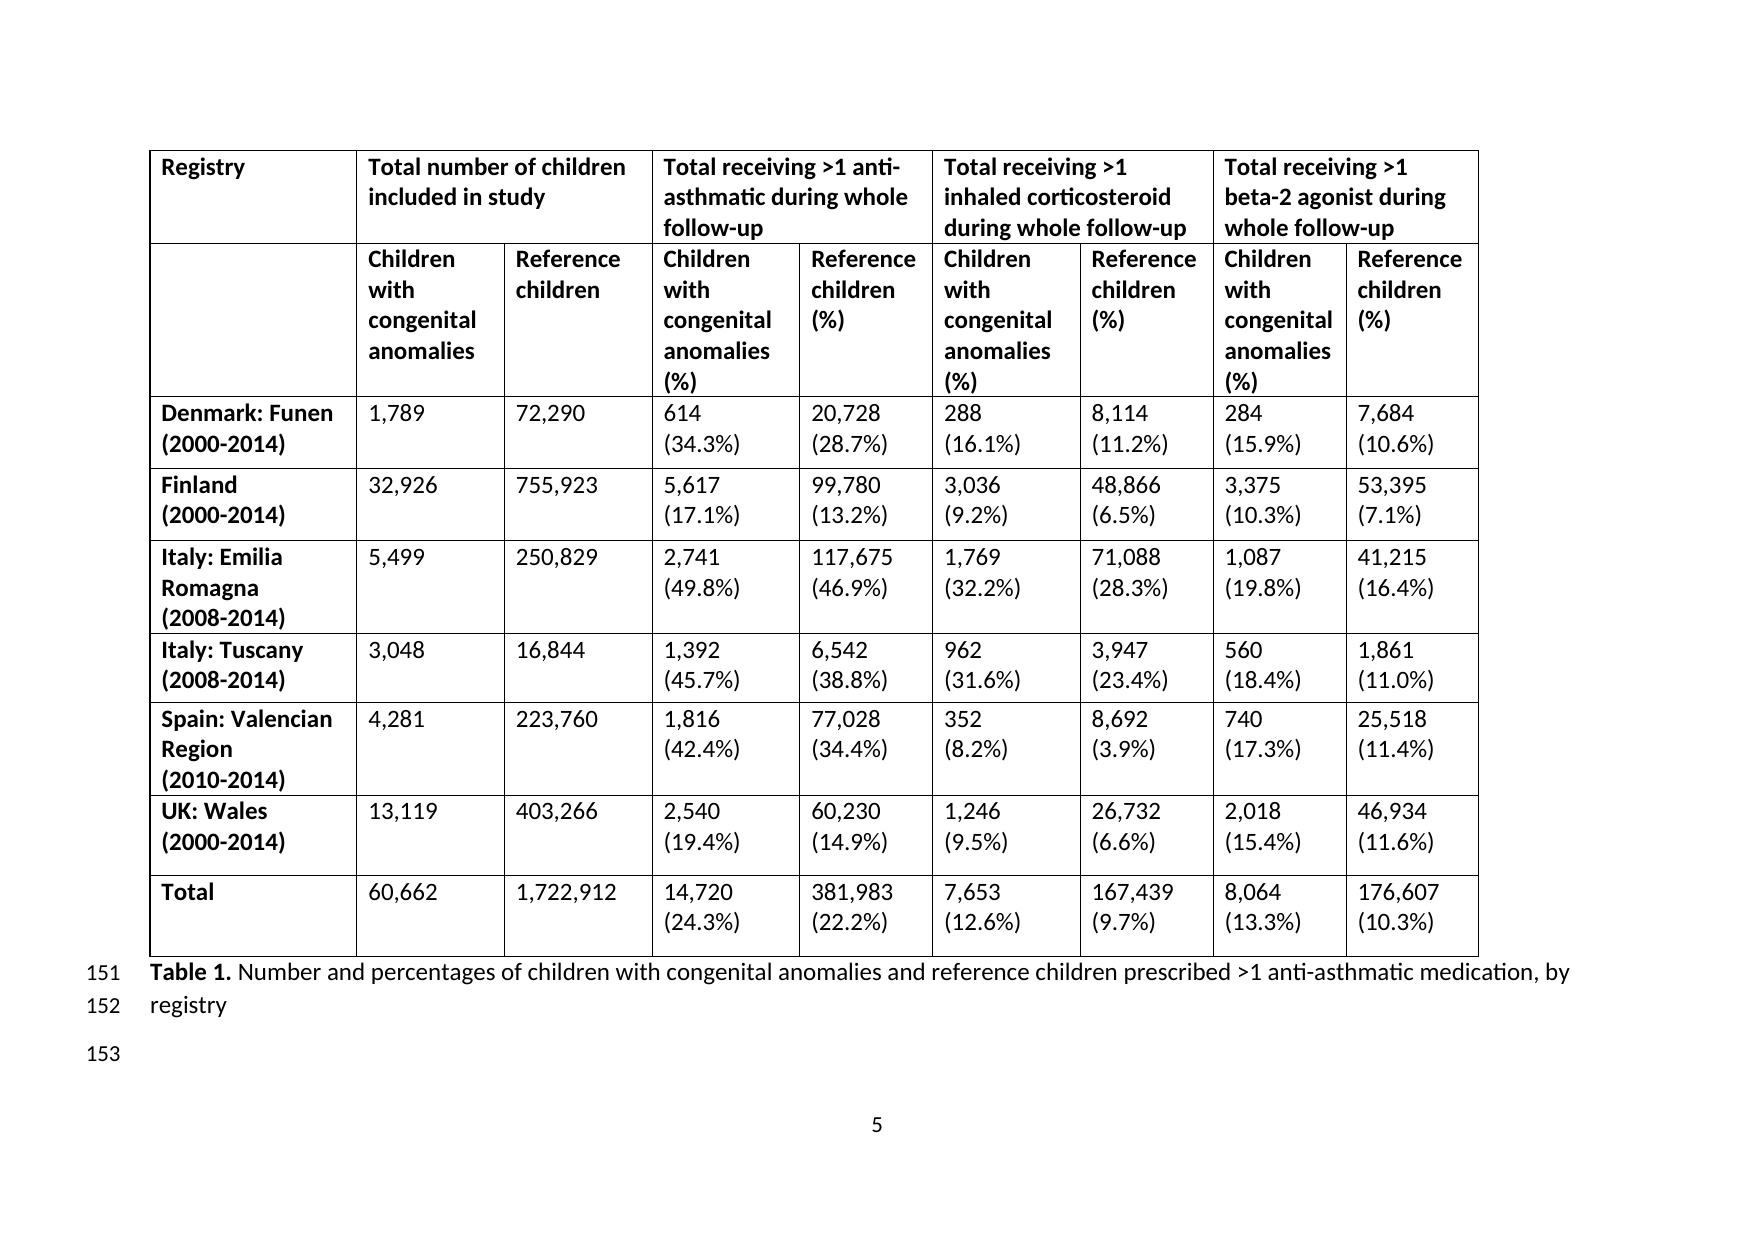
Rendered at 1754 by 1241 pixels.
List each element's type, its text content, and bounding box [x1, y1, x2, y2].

table_cell 560 (18.4%) [1214, 634, 1346, 702]
table_cell 41,215 (16.4%) [1347, 541, 1478, 633]
table_cell [151, 244, 356, 396]
table_cell 223,760 [505, 703, 652, 794]
table_cell 7,653 (12.6%) [933, 876, 1080, 956]
table_cell 5,617 (17.1%) [653, 469, 799, 540]
table_cell Children with congenital anomalies (%) [933, 244, 1080, 396]
table_cell 1,392 (45.7%) [653, 634, 799, 702]
table_cell 3,947 (23.4%) [1081, 634, 1213, 702]
table_cell 6,542 (38.8%) [800, 634, 932, 702]
table_cell 48,866 (6.5%) [1081, 469, 1213, 540]
table_cell 60,662 [357, 876, 504, 956]
table_cell 167,439 (9.7%) [1081, 876, 1213, 956]
table_cell 740 (17.3%) [1214, 703, 1346, 794]
table_cell 352 (8.2%) [933, 703, 1080, 794]
table_cell Finland (2000-2014) [151, 469, 356, 540]
table_cell 1,769 (32.2%) [933, 541, 1080, 633]
table_cell 2,741 (49.8%) [653, 541, 799, 633]
table_cell Children with congenital anomalies (%) [653, 244, 799, 396]
table_cell 99,780 (13.2%) [800, 469, 932, 540]
table_cell Reference children (%) [800, 244, 932, 396]
table_cell 284 (15.9%) [1214, 397, 1346, 468]
table_cell Italy: Tuscany (2008-2014) [151, 634, 356, 702]
table_header Total receiving >1 inhaled corticosteroid during whole follow-up [933, 151, 1213, 243]
table_cell 77,028 (34.4%) [800, 703, 932, 794]
table_cell 3,048 [357, 634, 504, 702]
table_header Total number of children included in study [357, 151, 652, 243]
table_cell 8,064 (13.3%) [1214, 876, 1346, 956]
table_cell 2,540 (19.4%) [653, 796, 799, 875]
table_cell Spain: Valencian Region (2010-2014) [151, 703, 356, 794]
table_cell 117,675 (46.9%) [800, 541, 932, 633]
table_cell 8,692 (3.9%) [1081, 703, 1213, 794]
table_cell 962 (31.6%) [933, 634, 1080, 702]
table_cell Italy: Emilia Romagna (2008-2014) [151, 541, 356, 633]
table_cell Reference children (%) [1081, 244, 1213, 396]
table_cell 2,018 (15.4%) [1214, 796, 1346, 875]
table_cell 4,281 [357, 703, 504, 794]
table_cell 1,789 [357, 397, 504, 468]
table_cell 755,923 [505, 469, 652, 540]
table_cell 288 (16.1%) [933, 397, 1080, 468]
table_cell 53,395 (7.1%) [1347, 469, 1478, 540]
table_cell 614 (34.3%) [653, 397, 799, 468]
table_cell 3,036 (9.2%) [933, 469, 1080, 540]
table_cell 176,607 (10.3%) [1347, 876, 1478, 956]
table_cell 1,861 (11.0%) [1347, 634, 1478, 702]
table_cell 20,728 (28.7%) [800, 397, 932, 468]
table_header Registry [151, 151, 356, 243]
table_cell 250,829 [505, 541, 652, 633]
table_cell 46,934 (11.6%) [1347, 796, 1478, 875]
table_cell 26,732 (6.6%) [1081, 796, 1213, 875]
table_cell 1,722,912 [505, 876, 652, 956]
table_header Total receiving >1 beta-2 agonist during whole follow-up [1214, 151, 1478, 243]
table_cell 5,499 [357, 541, 504, 633]
table_cell 71,088 (28.3%) [1081, 541, 1213, 633]
table_header Total receiving >1 anti-asthmatic during whole follow-up [653, 151, 932, 243]
table_cell 16,844 [505, 634, 652, 702]
table_cell Total [151, 876, 356, 956]
table_cell Children with congenital anomalies (%) [1214, 244, 1346, 396]
table_cell 7,684 (10.6%) [1347, 397, 1478, 468]
table_cell 14,720 (24.3%) [653, 876, 799, 956]
table_cell 25,518 (11.4%) [1347, 703, 1478, 794]
table_cell UK: Wales (2000-2014) [151, 796, 356, 875]
table_cell 72,290 [505, 397, 652, 468]
table_cell 3,375 (10.3%) [1214, 469, 1346, 540]
table_cell 1,087 (19.8%) [1214, 541, 1346, 633]
table_cell Children with congenital anomalies [357, 244, 504, 396]
table_cell Denmark: Funen (2000-2014) [151, 397, 356, 468]
table_cell 1,816 (42.4%) [653, 703, 799, 794]
table_cell 13,119 [357, 796, 504, 875]
table_cell 32,926 [357, 469, 504, 540]
table_cell 381,983 (22.2%) [800, 876, 932, 956]
table_cell 8,114 (11.2%) [1081, 397, 1213, 468]
text Table 1. Number and percentages of children with congenital anomalies and reference children prescribed >1 anti-asthmatic medication, by registry [150, 957, 1604, 1020]
table_cell 403,266 [505, 796, 652, 875]
table_cell Reference children (%) [1347, 244, 1478, 396]
table_cell 1,246 (9.5%) [933, 796, 1080, 875]
table_cell Reference children [505, 244, 652, 396]
table_cell 60,230 (14.9%) [800, 796, 932, 875]
